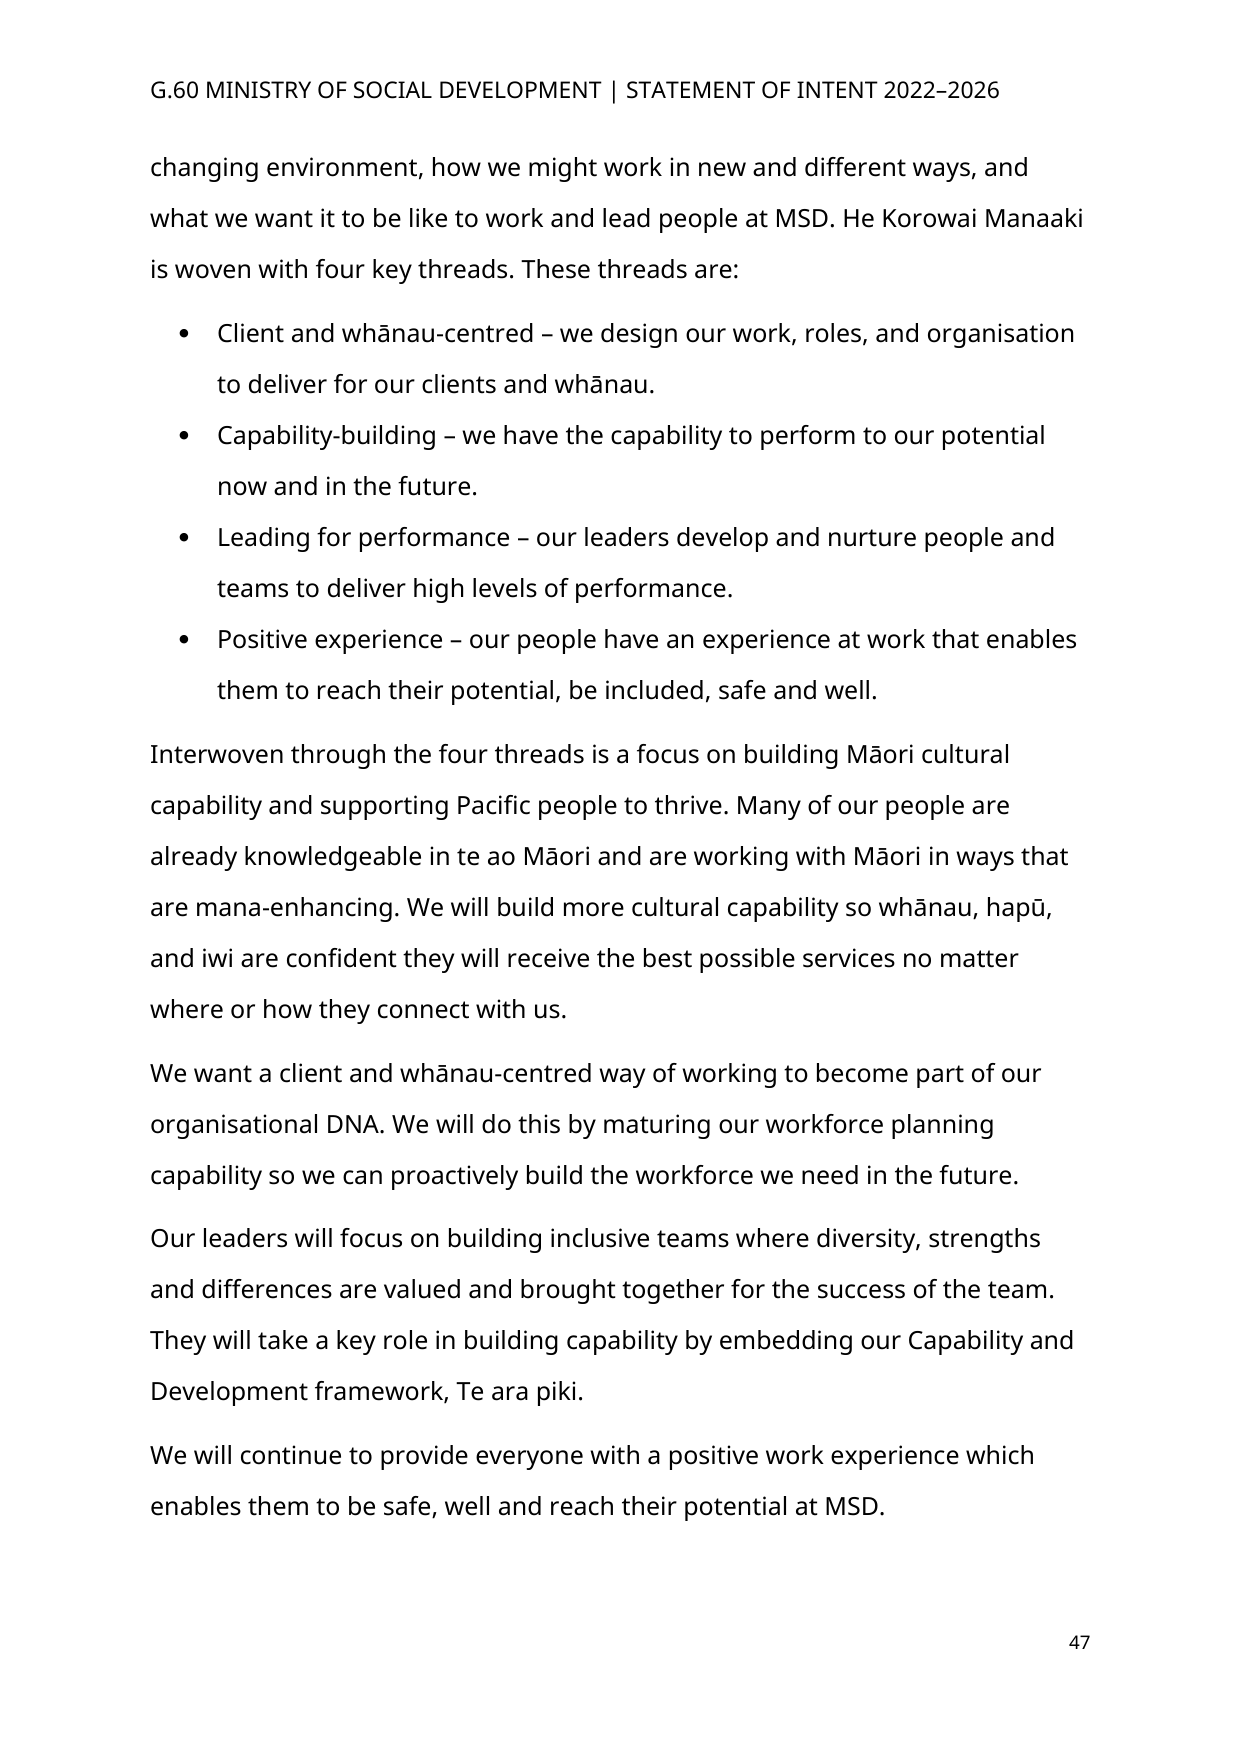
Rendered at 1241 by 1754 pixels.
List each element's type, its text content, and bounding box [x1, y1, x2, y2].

list Positive experience – our people have an experience at work that enables them to reach their potential, be included, safe and well. [179, 622, 1090, 707]
text Our leaders will focus on building inclusive teams where diversity, strengths and differences are valued and brought together for the success of the team. They will take a key role in building capability by embedding our Capability and Development framework, Te ara piki. [150, 1221, 1090, 1408]
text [150, 150, 1090, 286]
text Interwoven through the four threads is a focus on building Māori cultural capability and supporting Pacific people to thrive. Many of our people are already knowledgeable in te ao Māori and are working with Māori in ways that are mana-enhancing. We will build more cultural capability so whānau, hapū, and iwi are confident they will receive the best possible services no matter where or how they connect with us. [150, 736, 1090, 1026]
text We will continue to provide everyone with a positive work experience which enables them to be safe, well and reach their potential at MSD. [150, 1437, 1090, 1523]
text We want a client and whānau-centred way of working to become part of our organisational DNA. We will do this by maturing our workforce planning capability so we can proactively build the workforce we need in the future. [150, 1055, 1090, 1191]
list Client and whānau-centred – we design our work, roles, and organisation to deliver for our clients and whānau. [179, 316, 1090, 401]
list Capability-building – we have the capability to perform to our potential now and in the future. [179, 418, 1090, 503]
list Leading for performance – our leaders develop and nurture people and teams to deliver high levels of performance. [179, 520, 1090, 605]
